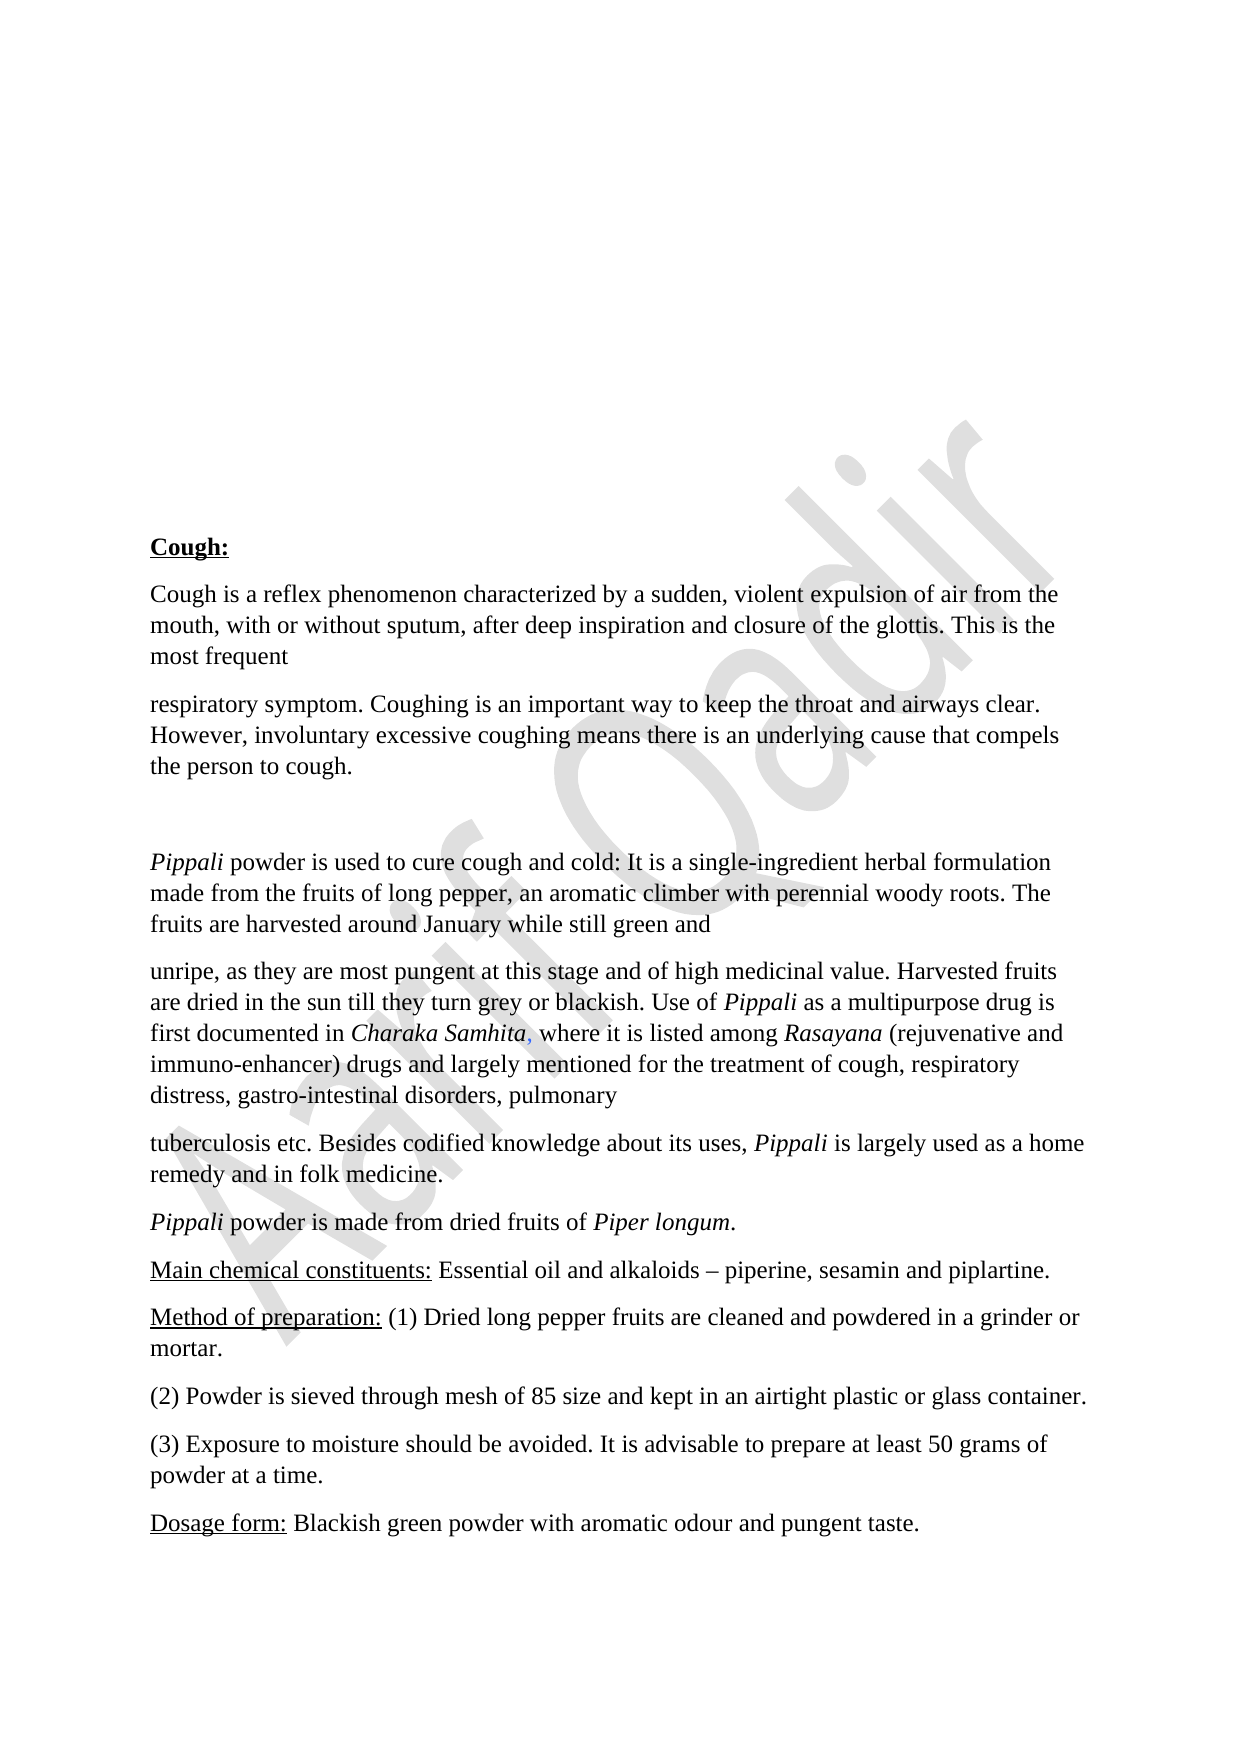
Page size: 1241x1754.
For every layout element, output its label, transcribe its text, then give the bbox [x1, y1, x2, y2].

text respiratory symptom. Coughing is an important way to keep the throat and airways clear. However, involuntary excessive coughing means there is an underlying cause that compels the person to cough. [150, 689, 1090, 780]
text Dosage form: Blackish green powder with aromatic odour and pungent taste. [150, 1508, 1090, 1536]
text Pippali powder is made from dried fruits of Piper longum. [150, 1207, 1090, 1236]
text unripe, as they are most pungent at this stage and of high medicinal value. Harvested fruits are dried in the sun till they turn grey or blackish. Use of Pippali as a multipurpose drug is first documented in Charaka Samhita, where it is listed among Rasayana (rejuvenative and immuno-enhancer) drugs and largely mentioned for the treatment of cough, respiratory distress, gastro-intestinal disorders, pulmonary [150, 956, 1090, 1109]
text Cough is a reflex phenomenon characterized by a sudden, violent expulsion of air from the mouth, with or without sputum, after deep inspiration and closure of the glottis. This is the most frequent [150, 579, 1090, 670]
text (3) Exposure to moisture should be avoided. It is advisable to prepare at least 50 grams of powder at a time. [150, 1429, 1090, 1489]
text Main chemical constituents: Essential oil and alkaloids – piperine, sesamin and piplartine. [150, 1255, 1090, 1283]
text Cough: [150, 532, 1090, 560]
text Pippali powder is used to cure cough and cold: It is a single-ingredient herbal formulation made from the fruits of long pepper, an aromatic climber with perennial woody roots. The fruits are harvested around January while still green and [150, 847, 1090, 937]
text Method of preparation: (1) Dried long pepper fruits are cleaned and powdered in a grinder or mortar. [150, 1302, 1090, 1362]
text (2) Powder is sieved through mesh of 85 size and kept in an airtight plastic or glass container. [150, 1381, 1090, 1410]
text tuberculosis etc. Besides codified knowledge about its uses, Pippali is largely used as a home remedy and in folk medicine. [150, 1128, 1090, 1188]
